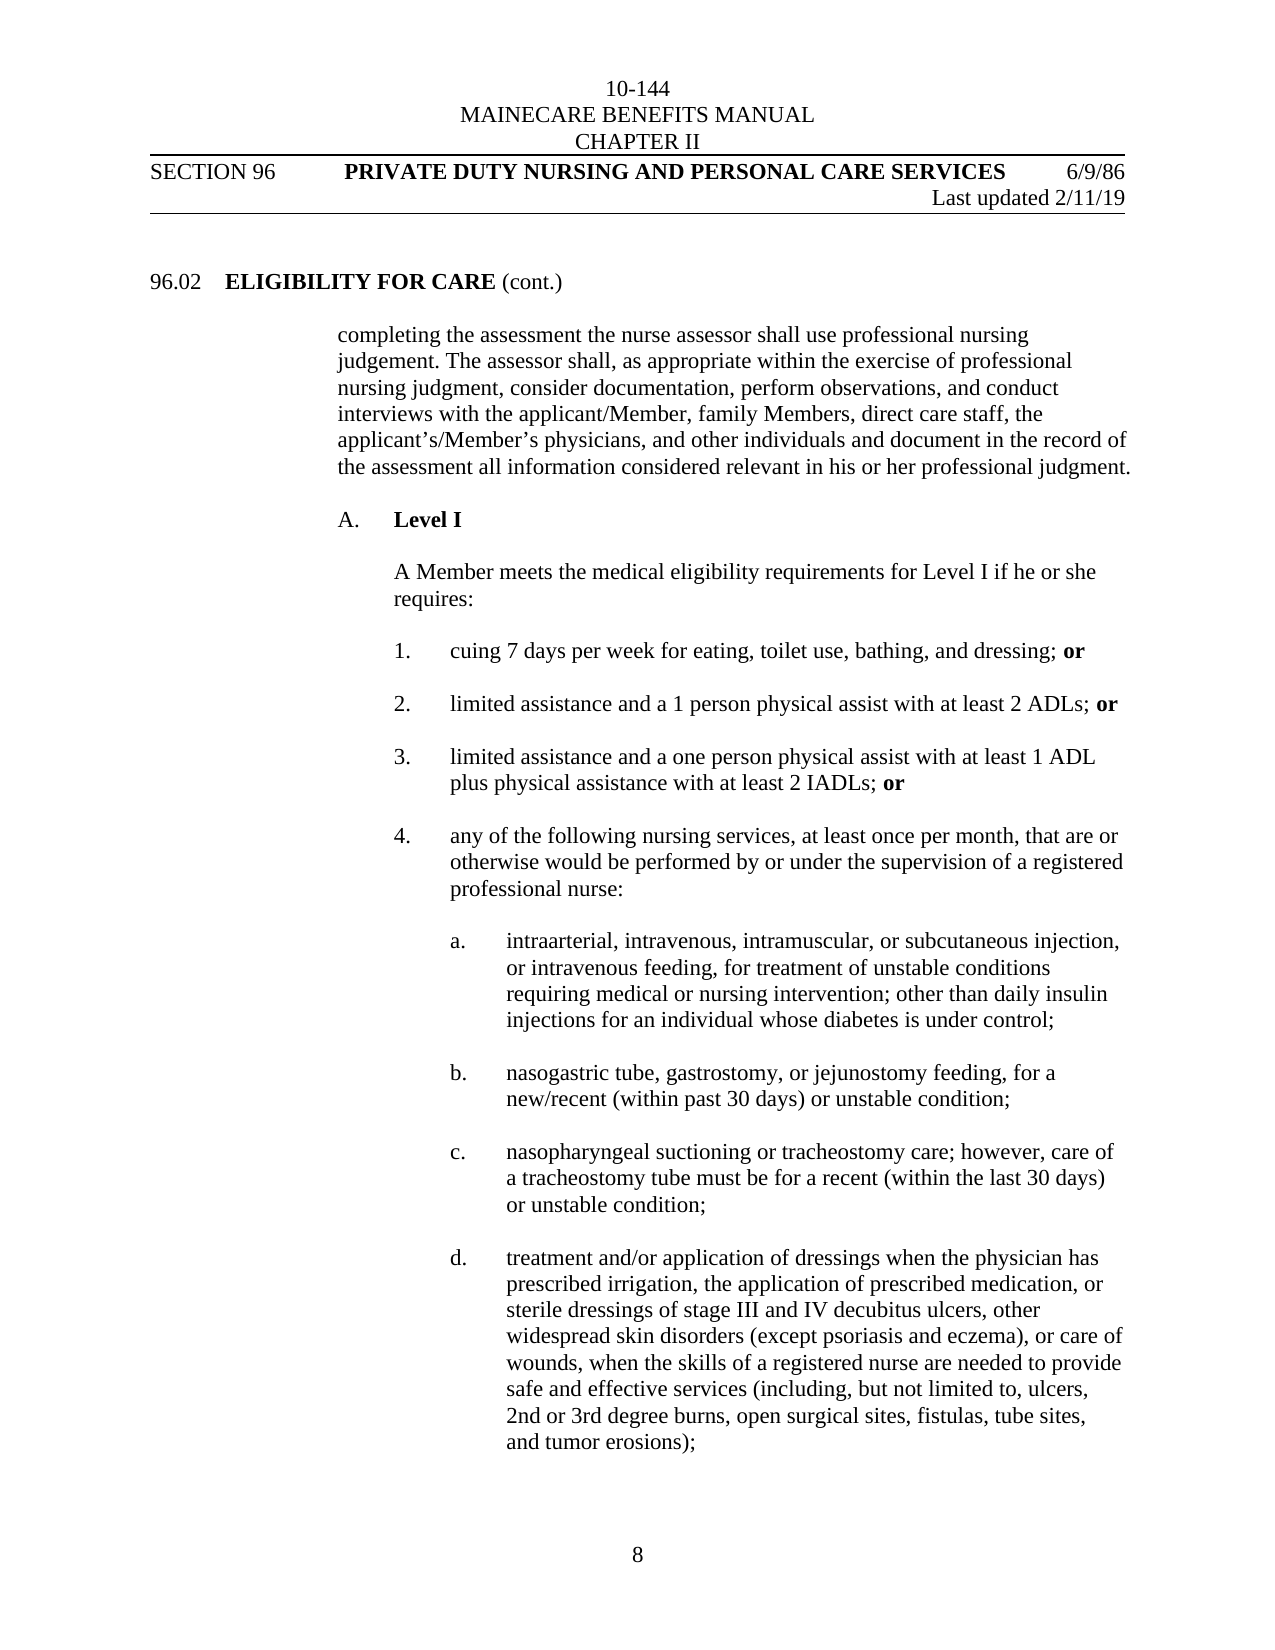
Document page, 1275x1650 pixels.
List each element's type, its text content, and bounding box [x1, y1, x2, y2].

text c. nasopharyngeal suctioning or tracheostomy care; however, care of a tracheostomy tube must be for a recent (within the last 30 days) or unstable condition; [150, 1138, 1125, 1217]
text d. treatment and/or application of dressings when the physician has prescribed irrigation, the application of prescribed medication, or sterile dressings of stage III and IV decubitus ulcers, other widespread skin disorders (except psoriasis and eczema), or care of wounds, when the skills of a registered nurse are needed to provide safe and effective services (including, but not limited to, ulcers, 2nd or 3rd degree burns, open surgical sites, fistulas, tube sites, and tumor erosions); [150, 1243, 1125, 1454]
text judgement. The assessor shall, as appropriate within the exercise of professional nursing judgment, consider documentation, perform observations, and conduct interviews with the applicant/Member, family Members, direct care staff, the applicant’s/Member’s physicians, and other individuals and document in the record of the assessment all information considered relevant in his or her professional judgment. [337, 347, 1134, 479]
text completing the assessment the nurse assessor shall use professional nursing [337, 321, 1125, 347]
text 96.02 ELIGIBILITY FOR CARE (cont.) [150, 268, 1125, 295]
text A. Level I [337, 506, 1125, 532]
text 4. any of the following nursing services, at least once per month, that are or otherwise would be performed by or under the supervision of a registered professional nurse: [150, 822, 1125, 901]
text A Member meets the medical eligibility requirements for Level I if he or she requires: [394, 558, 1125, 611]
text 2. limited assistance and a 1 person physical assist with at least 2 ADLs; or [150, 690, 1125, 716]
text b. nasogastric tube, gastrostomy, or jejunostomy feeding, for a new/recent (within past 30 days) or unstable condition; [150, 1059, 1125, 1112]
text 1. cuing 7 days per week for eating, toilet use, bathing, and dressing; or [150, 637, 1125, 664]
text a. intraarterial, intravenous, intramuscular, or subcutaneous injection, or intravenous feeding, for treatment of unstable conditions requiring medical or nursing intervention; other than daily insulin injections for an individual whose diabetes is under control; [150, 927, 1125, 1033]
text 3. limited assistance and a one person physical assist with at least 1 ADL plus physical assistance with at least 2 IADLs; or [150, 743, 1125, 796]
